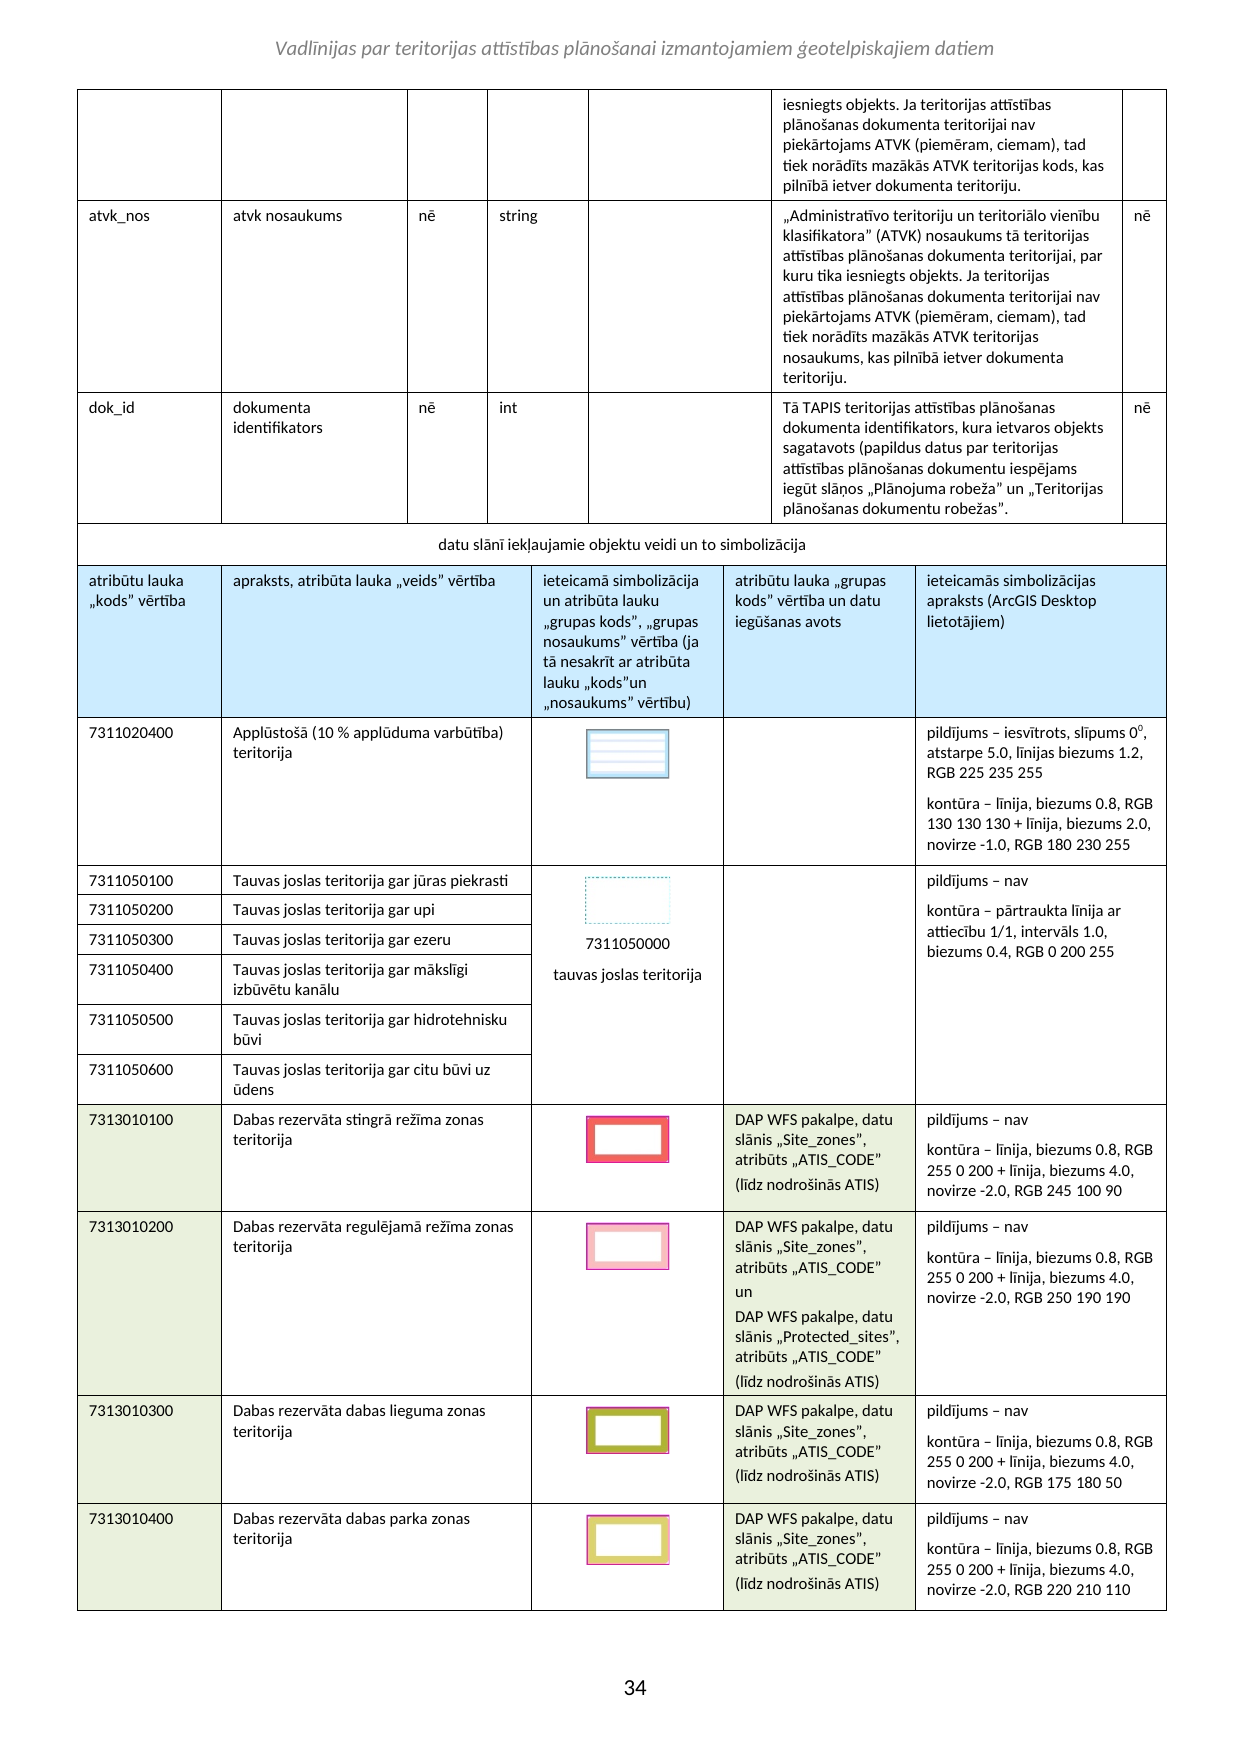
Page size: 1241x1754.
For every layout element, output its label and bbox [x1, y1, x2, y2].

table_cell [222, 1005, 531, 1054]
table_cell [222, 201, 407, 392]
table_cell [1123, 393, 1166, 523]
picture [585, 1514, 670, 1565]
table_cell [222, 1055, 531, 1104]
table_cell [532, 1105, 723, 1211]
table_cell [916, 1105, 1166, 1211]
picture [585, 1406, 670, 1454]
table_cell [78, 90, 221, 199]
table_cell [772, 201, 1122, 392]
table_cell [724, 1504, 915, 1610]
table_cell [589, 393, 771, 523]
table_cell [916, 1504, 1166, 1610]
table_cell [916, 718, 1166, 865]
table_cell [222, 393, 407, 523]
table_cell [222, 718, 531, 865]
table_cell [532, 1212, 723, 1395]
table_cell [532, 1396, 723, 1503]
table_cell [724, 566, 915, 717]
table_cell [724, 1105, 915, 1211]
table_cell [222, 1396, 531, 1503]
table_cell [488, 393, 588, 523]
picture [585, 1115, 670, 1163]
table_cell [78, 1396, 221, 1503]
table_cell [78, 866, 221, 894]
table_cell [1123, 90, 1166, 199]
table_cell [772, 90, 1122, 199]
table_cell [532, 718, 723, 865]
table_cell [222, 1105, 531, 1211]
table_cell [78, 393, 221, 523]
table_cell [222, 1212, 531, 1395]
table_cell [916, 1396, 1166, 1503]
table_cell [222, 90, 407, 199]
picture [585, 728, 670, 779]
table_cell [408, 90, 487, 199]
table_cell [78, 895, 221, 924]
picture [585, 876, 671, 924]
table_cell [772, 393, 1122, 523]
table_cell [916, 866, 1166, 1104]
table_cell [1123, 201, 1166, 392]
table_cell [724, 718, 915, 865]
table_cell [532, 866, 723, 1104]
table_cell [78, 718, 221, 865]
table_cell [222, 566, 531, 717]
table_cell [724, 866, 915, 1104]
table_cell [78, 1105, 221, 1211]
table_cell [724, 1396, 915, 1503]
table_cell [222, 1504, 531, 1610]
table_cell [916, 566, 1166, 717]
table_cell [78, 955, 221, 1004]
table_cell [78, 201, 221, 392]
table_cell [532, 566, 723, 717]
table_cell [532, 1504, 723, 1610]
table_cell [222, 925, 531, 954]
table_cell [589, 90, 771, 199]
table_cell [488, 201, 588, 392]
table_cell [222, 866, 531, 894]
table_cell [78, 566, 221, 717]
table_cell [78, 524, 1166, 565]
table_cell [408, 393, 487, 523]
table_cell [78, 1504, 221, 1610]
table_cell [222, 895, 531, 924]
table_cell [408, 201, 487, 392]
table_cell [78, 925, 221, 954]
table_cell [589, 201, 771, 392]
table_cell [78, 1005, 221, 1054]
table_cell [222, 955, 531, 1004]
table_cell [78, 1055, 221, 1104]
picture [585, 1222, 670, 1270]
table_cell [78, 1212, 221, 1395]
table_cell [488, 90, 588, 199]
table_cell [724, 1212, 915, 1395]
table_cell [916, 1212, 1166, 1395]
